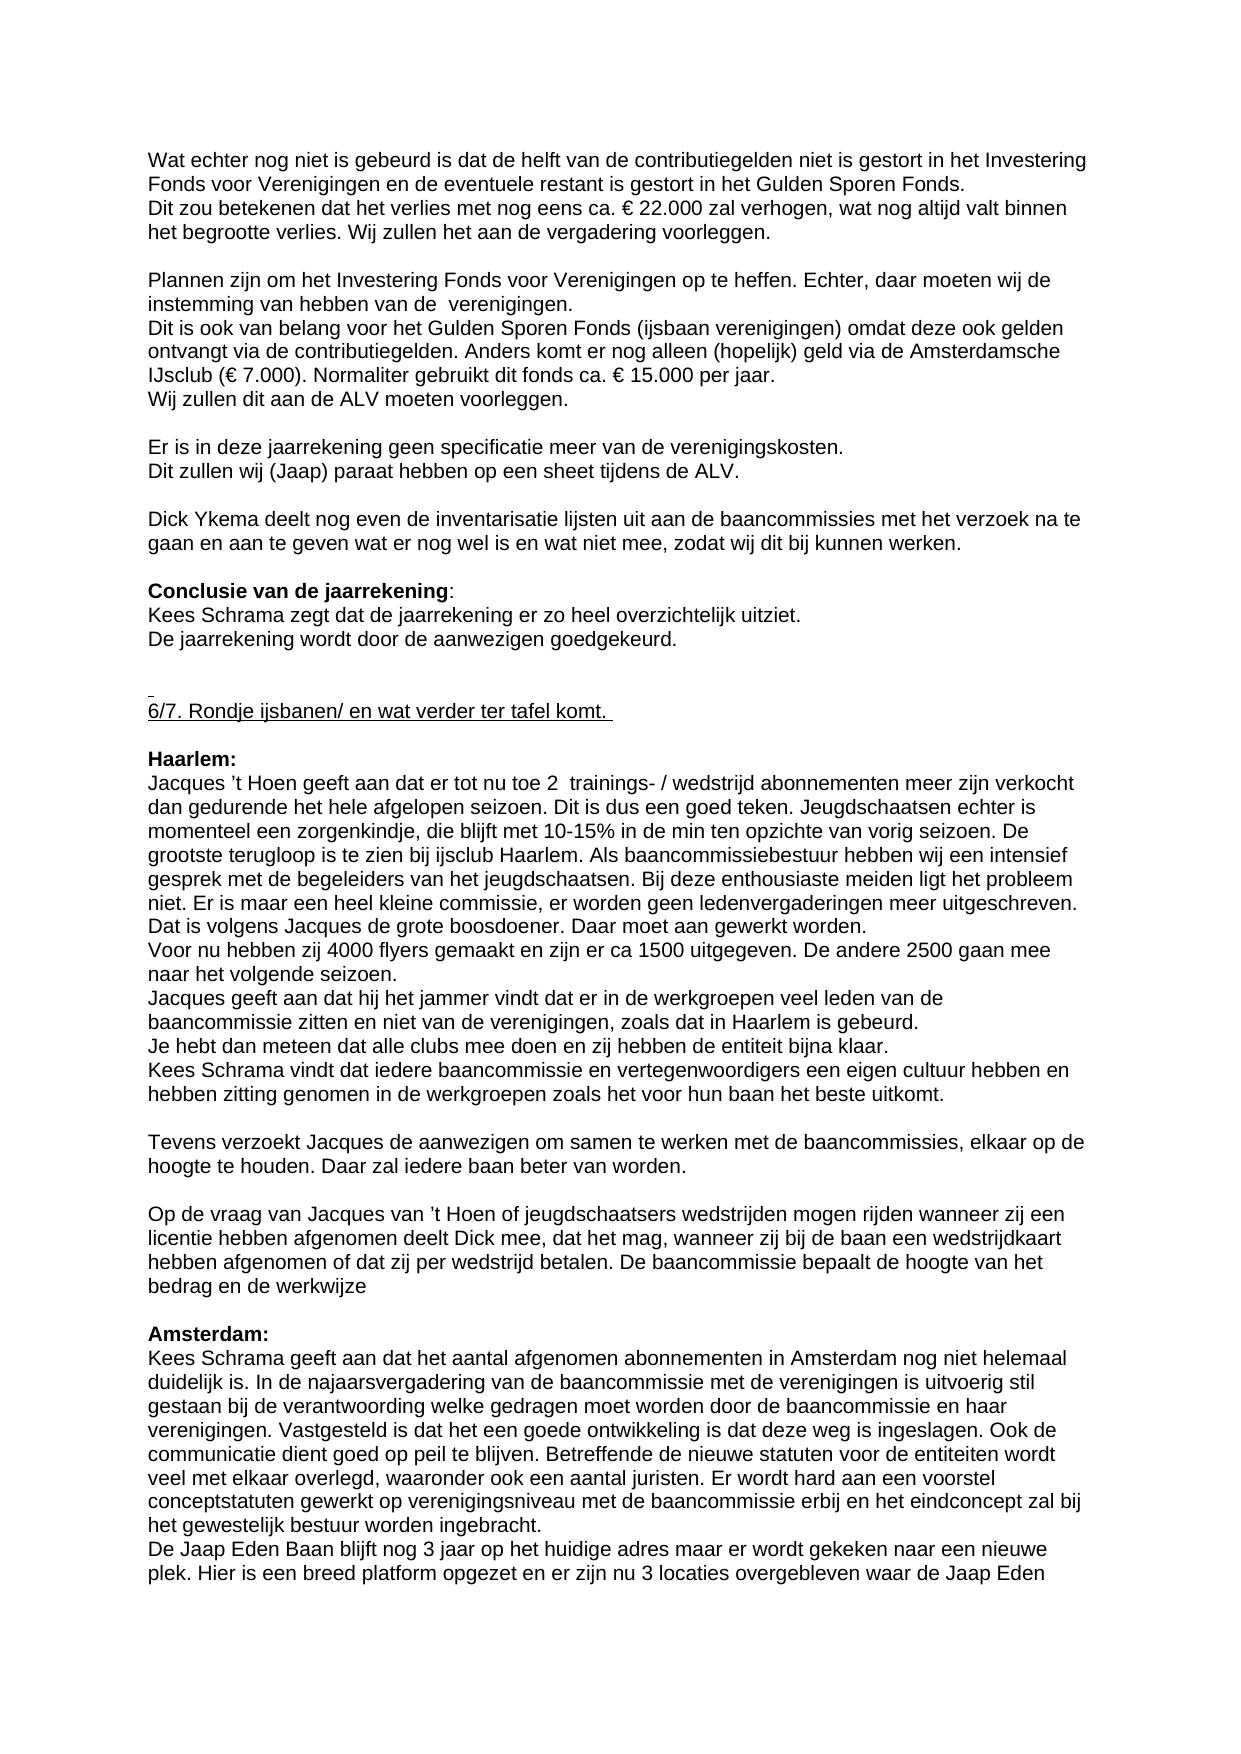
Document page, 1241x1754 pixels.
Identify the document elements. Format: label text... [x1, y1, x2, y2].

text Dit zullen wij (Jaap) paraat hebben op een sheet tijdens de ALV. [148, 459, 1093, 483]
text Kees Schrama zegt dat de jaarrekening er zo heel overzichtelijk uitziet. [148, 603, 1093, 627]
text Op de vraag van Jacques van ’t Hoen of jeugdschaatsers wedstrijden mogen rijden wanneer zij een licentie hebben afgenomen deelt Dick mee, dat het mag, wanneer zij bij de baan een wedstrijdkaart hebben afgenomen of dat zij per wedstrijd betalen. De baancommissie bepaalt de hoogte van het bedrag en de werkwijze [148, 1202, 1093, 1298]
text Kees Schrama geeft aan dat het aantal afgenomen abonnementen in Amsterdam nog niet helemaal duidelijk is. In de najaarsvergadering van de baancommissie met de verenigingen is uitvoerig stil gestaan bij de verantwoording welke gedragen moet worden door de baancommissie en haar verenigingen. Vastgesteld is dat het een goede ontwikkeling is dat deze weg is ingeslagen. Ook de communicatie dient goed op peil te blijven. Betreffende de nieuwe statuten voor de entiteiten wordt veel met elkaar overlegd, waaronder ook een aantal juristen. Er wordt hard aan een voorstel conceptstatuten gewerkt op verenigingsniveau met de baancommissie erbij en het eindconcept zal bij het gewestelijk bestuur worden ingebracht. [148, 1346, 1093, 1537]
text Tevens verzoekt Jacques de aanwezigen om samen te werken met de baancommissies, elkaar op de hoogte te houden. Daar zal iedere baan beter van worden. [148, 1130, 1093, 1178]
text Conclusie van de jaarrekening: [148, 579, 1093, 603]
text Amsterdam: [148, 1322, 1093, 1346]
text Voor nu hebben zij 4000 flyers gemaakt en zijn er ca 1500 uitgegeven. De andere 2500 gaan mee naar het volgende seizoen. [148, 938, 1093, 986]
text Dit is ook van belang voor het Gulden Sporen Fonds (ijsbaan verenigingen) omdat deze ook gelden ontvangt via de contributiegelden. Anders komt er nog alleen (hopelijk) geld via de Amsterdamsche IJsclub (€ 7.000). Normaliter gebruikt dit fonds ca. € 15.000 per jaar. [148, 315, 1093, 387]
text Je hebt dan meteen dat alle clubs mee doen en zij hebben de entiteit bijna klaar. [148, 1034, 1093, 1058]
text Dick Ykema deelt nog even de inventarisatie lijsten uit aan de baancommissies met het verzoek na te gaan en aan te geven wat er nog wel is en wat niet mee, zodat wij dit bij kunnen werken. [148, 507, 1093, 555]
text Jacques ’t Hoen geeft aan dat er tot nu toe 2 trainings- / wedstrijd abonnementen meer zijn verkocht dan gedurende het hele afgelopen seizoen. Dit is dus een goed teken. Jeugdschaatsen echter is momenteel een zorgenkindje, die blijft met 10-15% in de min ten opzichte van vorig seizoen. De grootste terugloop is te zien bij ijsclub Haarlem. Als baancommissiebestuur hebben wij een intensief gesprek met de begeleiders van het jeugdschaatsen. Bij deze enthousiaste meiden ligt het probleem niet. Er is maar een heel kleine commissie, er worden geen ledenvergaderingen meer uitgeschreven. Dat is volgens Jacques de grote boosdoener. Daar moet aan gewerkt worden. [148, 771, 1093, 938]
text Jacques geeft aan dat hij het jammer vindt dat er in de werkgroepen veel leden van de baancommissie zitten en niet van de verenigingen, zoals dat in Haarlem is gebeurd. [148, 986, 1093, 1034]
text Kees Schrama vindt dat iedere baancommissie en vertegenwoordigers een eigen cultuur hebben en hebben zitting genomen in de werkgroepen zoals het voor hun baan het beste uitkomt. [148, 1058, 1093, 1106]
text Wat echter nog niet is gebeurd is dat de helft van de contributiegelden niet is gestort in het Investering Fonds voor Verenigingen en de eventuele restant is gestort in het Gulden Sporen Fonds. [148, 148, 1093, 196]
text Plannen zijn om het Investering Fonds voor Verenigingen op te heffen. Echter, daar moeten wij de instemming van hebben van de verenigingen. [148, 267, 1093, 315]
text Er is in deze jaarrekening geen specificatie meer van de verenigingskosten. [148, 435, 1093, 459]
text Dit zou betekenen dat het verlies met nog eens ca. € 22.000 zal verhogen, wat nog altijd valt binnen het begrootte verlies. Wij zullen het aan de vergadering voorleggen. [148, 196, 1093, 243]
text 6/7. Rondje ijsbanen/ en wat verder ter tafel komt. [148, 699, 1093, 723]
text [148, 1537, 1093, 1585]
text De jaarrekening wordt door de aanwezigen goedgekeurd. [148, 627, 1093, 651]
text Haarlem: [148, 747, 1093, 771]
text Wij zullen dit aan de ALV moeten voorleggen. [148, 387, 1093, 411]
